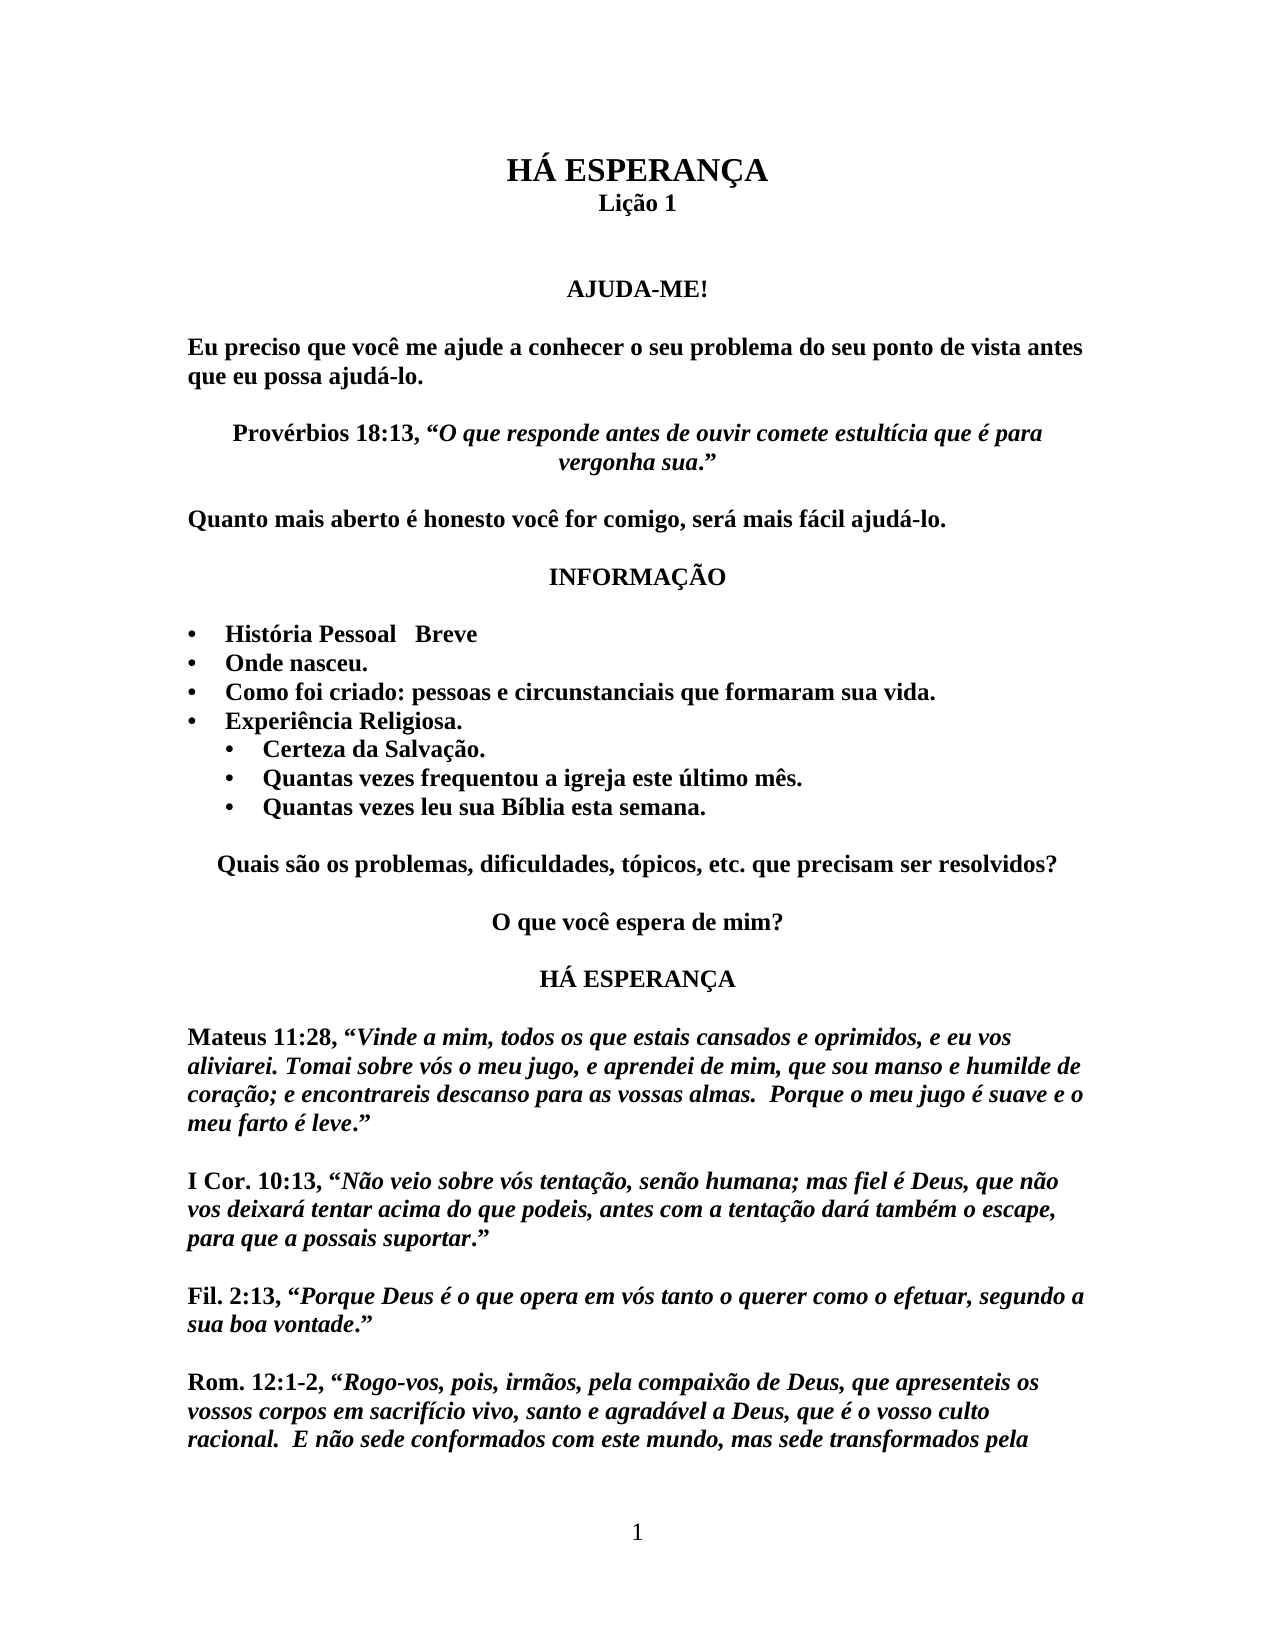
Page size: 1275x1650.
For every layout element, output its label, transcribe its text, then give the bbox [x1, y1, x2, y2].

list Experiência Religiosa. [187, 706, 1087, 734]
list História Pessoal Breve [187, 619, 1087, 648]
text Lição 1 [187, 188, 1087, 217]
text I Cor. 10:13, “Não veio sobre vós tentação, senão humana; mas fiel é Deus, que não vos deixará tentar acima do que podeis, antes com a tentação dará também o escape, para que a possais suportar.” [187, 1166, 1087, 1252]
list Quantas vezes leu sua Bíblia esta semana. [225, 792, 1087, 821]
text INFORMAÇÃO [187, 562, 1087, 591]
text HÁ ESPERANÇA [187, 150, 1087, 188]
list Onde nasceu. [187, 648, 1087, 677]
text HÁ ESPERANÇA [187, 964, 1087, 993]
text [187, 1367, 1087, 1453]
text Quais são os problemas, dificuldades, tópicos, etc. que precisam ser resolvidos? [187, 849, 1087, 878]
text Eu preciso que você me ajude a conhecer o seu problema do seu ponto de vista antes que eu possa ajudá-lo. [187, 332, 1087, 389]
list Quantas vezes frequentou a igreja este último mês. [225, 763, 1087, 792]
text AJUDA-ME! [187, 274, 1087, 303]
text Mateus 11:28, “Vinde a mim, todos os que estais cansados e oprimidos, e eu vos aliviarei. Tomai sobre vós o meu jugo, e aprendei de mim, que sou manso e humilde de coração; e encontrareis descanso para as vossas almas. Porque o meu jugo é suave e o meu farto é leve.” [187, 1022, 1087, 1137]
text O que você espera de mim? [187, 907, 1087, 936]
text Provérbios 18:13, “O que responde antes de ouvir comete estultícia que é para vergonha sua.” [187, 418, 1087, 476]
text Quanto mais aberto é honesto você for comigo, será mais fácil ajudá-lo. [187, 504, 1087, 533]
list Como foi criado: pessoas e circunstanciais que formaram sua vida. [187, 677, 1087, 706]
list Certeza da Salvação. [225, 734, 1087, 763]
text Fil. 2:13, “Porque Deus é o que opera em vós tanto o querer como o efetuar, segundo a sua boa vontade.” [187, 1281, 1087, 1338]
